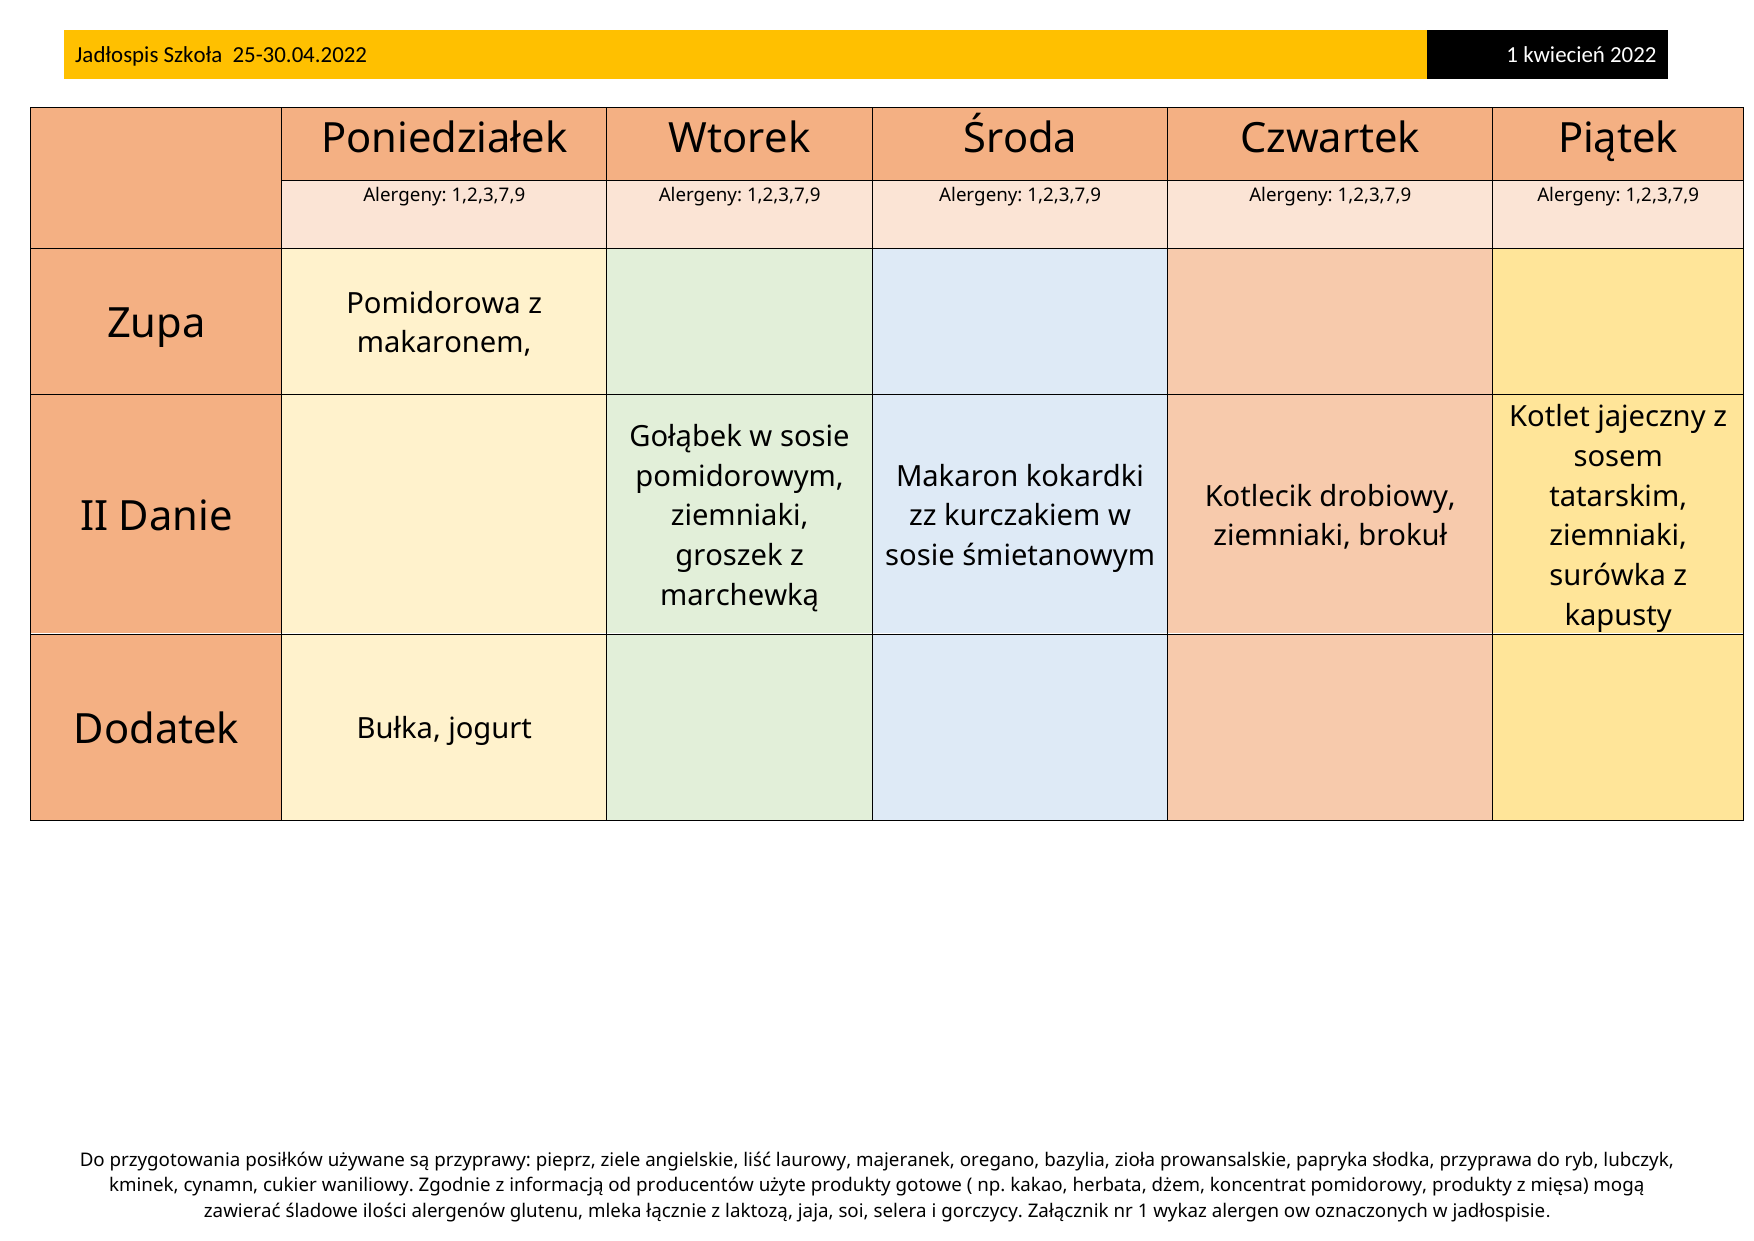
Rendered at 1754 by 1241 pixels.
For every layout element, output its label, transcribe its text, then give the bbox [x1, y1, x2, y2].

table_cell Alergeny: 1,2,3,7,9 [873, 181, 1167, 248]
table_header Piątek [1493, 108, 1743, 180]
table_cell [873, 635, 1167, 820]
table_cell [1493, 249, 1743, 394]
table_cell Dodatek [31, 635, 281, 820]
table_cell [873, 249, 1167, 394]
table_cell Alergeny: 1,2,3,7,9 [607, 181, 872, 248]
table_cell II Danie [31, 395, 281, 633]
table_header Środa [873, 108, 1167, 180]
table_cell Alergeny: 1,2,3,7,9 [1493, 181, 1743, 248]
table_cell Kotlet jajeczny z sosem tatarskim, ziemniaki, surówka z kapusty [1493, 395, 1743, 633]
table_cell [1168, 249, 1492, 394]
table_cell [607, 635, 872, 820]
table_cell Zupa [31, 249, 281, 394]
table_cell [282, 395, 606, 633]
table_cell Makaron kokardki zz kurczakiem w sosie śmietanowym [873, 395, 1167, 633]
table_cell Gołąbek w sosie pomidorowym, ziemniaki, groszek z marchewką [607, 395, 872, 633]
table_cell [1493, 635, 1743, 820]
table_cell [607, 249, 872, 394]
table_cell Kotlecik drobiowy, ziemniaki, brokuł [1168, 395, 1492, 633]
table_header [31, 108, 281, 248]
table_cell Alergeny: 1,2,3,7,9 [282, 181, 606, 248]
table_cell Bułka, jogurt [282, 635, 606, 820]
table_header Wtorek [607, 108, 872, 180]
table_cell Alergeny: 1,2,3,7,9 [1168, 181, 1492, 248]
table_header Czwartek [1168, 108, 1492, 180]
table_cell Pomidorowa z makaronem, [282, 249, 606, 394]
table_cell [1168, 635, 1492, 820]
table_header Poniedziałek [282, 108, 606, 180]
